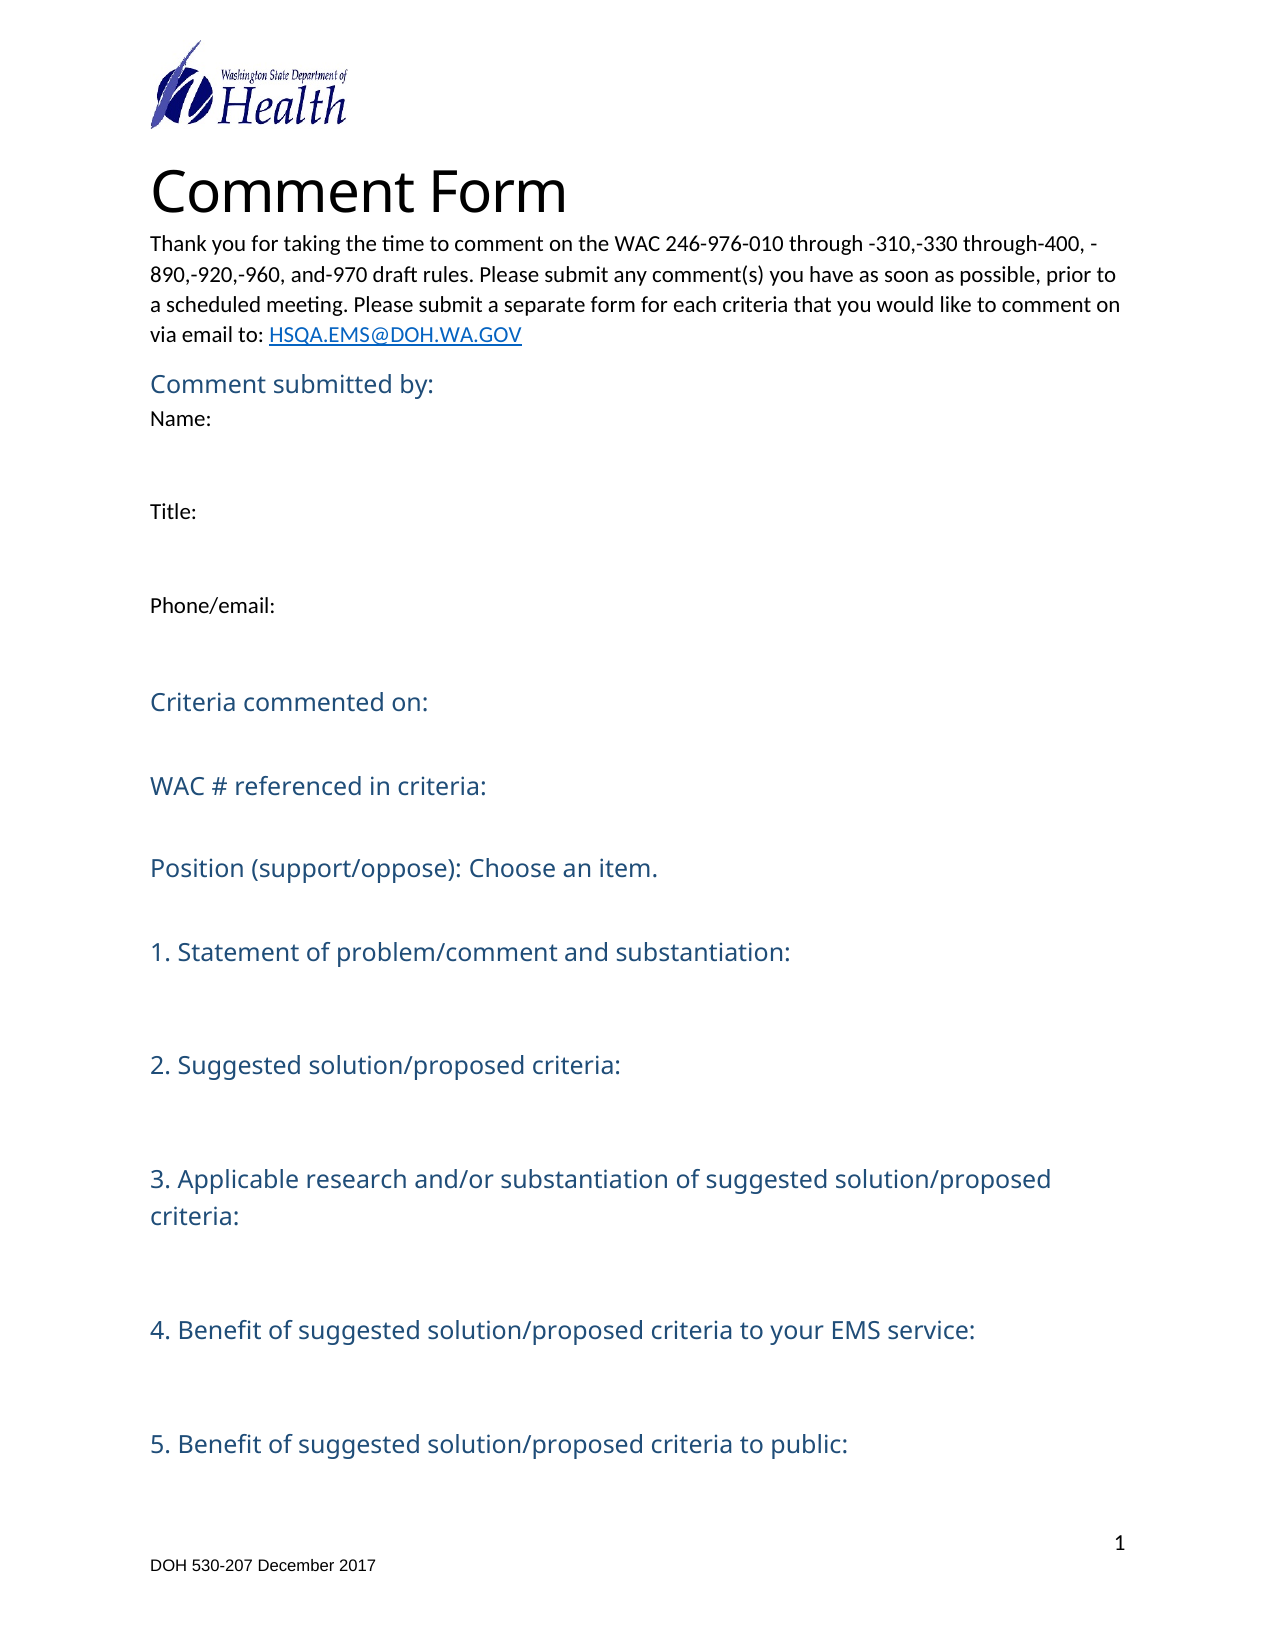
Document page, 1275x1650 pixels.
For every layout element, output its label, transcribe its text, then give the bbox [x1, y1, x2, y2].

subtitle WAC # referenced in criteria: [150, 769, 1125, 803]
subtitle 2. Suggested solution/proposed criteria: [150, 1048, 1125, 1082]
subtitle Criteria commented on: [150, 685, 1125, 719]
text Name: [150, 404, 1125, 432]
picture [150, 40, 348, 129]
text Phone/email: [150, 591, 1125, 619]
subtitle Comment submitted by: [150, 367, 1125, 401]
text Title: [150, 497, 1125, 526]
subtitle 5. Benefit of suggested solution/proposed criteria to public: [150, 1426, 1125, 1460]
text Thank you for taking the time to comment on the WAC 246-976-010 through -310,-330 through-400, -890,-920,-960, and-970 draft rules. Please submit any comment(s) you have as soon as possible, prior to a scheduled meeting. Please submit a separate form for each criteria that you would like to comment on via email to: HSQA.EMS@DOH.WA.GOV [150, 229, 1125, 348]
title Comment Form [150, 150, 1125, 229]
subtitle 1. Statement of problem/comment and substantiation: [150, 934, 1125, 968]
subtitle Position (support/oppose): [150, 851, 1125, 884]
subtitle 4. Benefit of suggested solution/proposed criteria to your EMS service: [150, 1312, 1125, 1347]
subtitle 3. Applicable research and/or substantiation of suggested solution/proposed criteria: [150, 1162, 1125, 1233]
